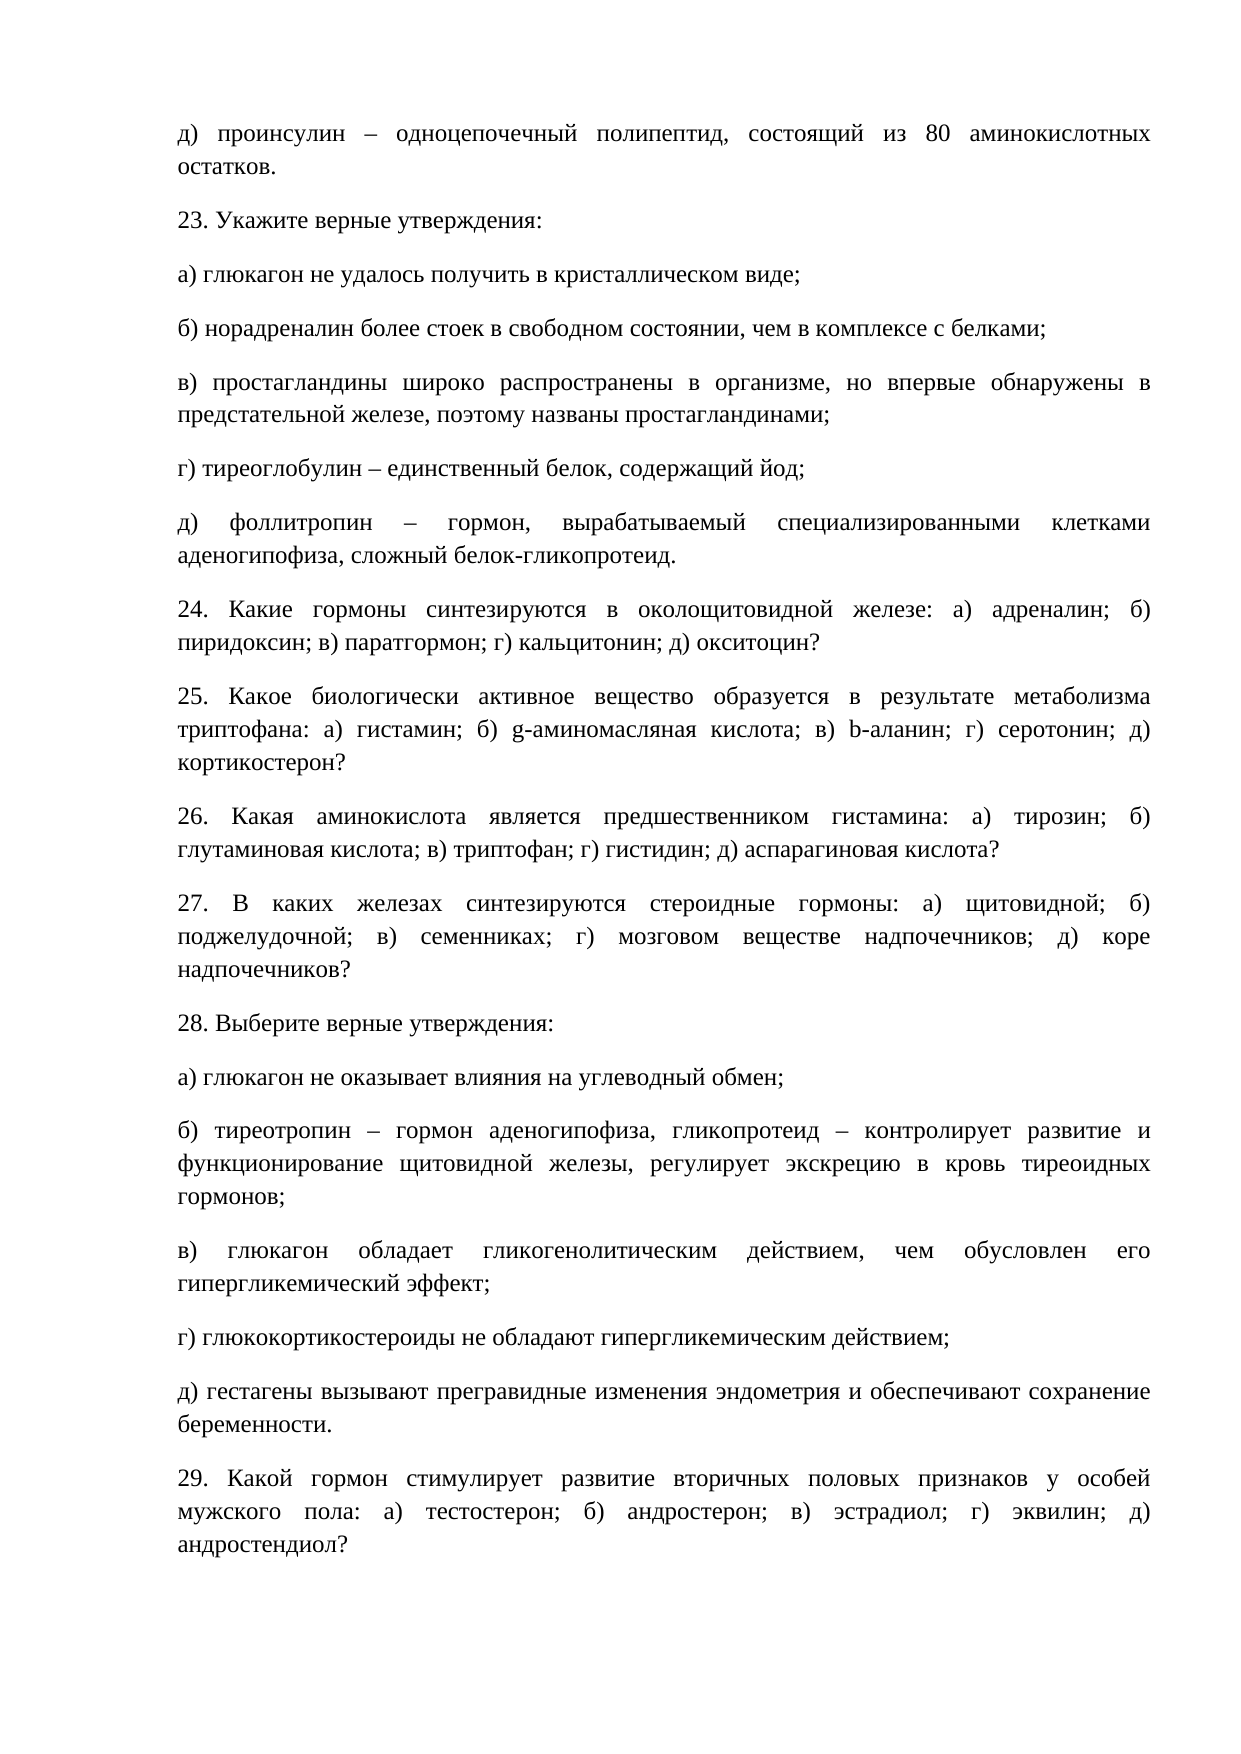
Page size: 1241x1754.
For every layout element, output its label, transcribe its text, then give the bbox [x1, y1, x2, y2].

text б) норадреналин более стоек в свободном состоянии, чем в комплексе с белками; [177, 313, 1152, 341]
text в) простагландины широко распространены в организме, но впервые обнаружены в предстательной железе, поэтому названы простагландинами; [177, 367, 1152, 428]
text б) тиреотропин – гормон аденогипофиза, гликопротеид – контролирует развитие и функционирование щитовидной железы, регулирует экскрецию в кровь тиреоидных гормонов; [177, 1115, 1152, 1210]
text г) тиреоглобулин – единственный белок, содержащий йод; [177, 453, 1152, 482]
text д) проинсулин – одноцепочечный полипептид, состоящий из 80 аминокислотных остатков. [177, 118, 1152, 180]
text в) глюкагон обладает гликогенолитическим действием, чем обусловлен его гипергликемический эффект; [177, 1235, 1152, 1297]
text а) глюкагон не оказывает влияния на углеводный обмен; [177, 1062, 1152, 1090]
text 24. Какие гормоны синтезируются в околощитовидной железе: а) адреналин; б) пиридоксин; в) паратгормон; г) кальцитонин; д) окситоцин? [177, 594, 1152, 656]
text 27. В каких железах синтезируются стероидные гормоны: а) щитовидной; б) поджелудочной; в) семенниках; г) мозговом веществе надпочечников; д) коре надпочечников? [177, 888, 1152, 983]
text 26. Какая аминокислота является предшественником гистамина: а) тирозин; б) глутаминовая кислота; в) триптофан; г) гистидин; д) аспарагиновая кислота? [177, 801, 1152, 863]
text а) глюкагон не удалось получить в кристаллическом виде; [177, 259, 1152, 288]
text д) гестагены вызывают прегравидные изменения эндометрия и обеспечивают сохранение беременности. [177, 1376, 1152, 1438]
text 23. Укажите верные утверждения: [177, 205, 1152, 234]
text г) глюкокортикостероиды не обладают гипергликемическим действием; [177, 1322, 1152, 1351]
text 25. Какое биологически активное вещество образуется в результате метаболизма триптофана: а) гистамин; б) g-аминомасляная кислота; в) b-аланин; г) серотонин; д) кортикостерон? [177, 681, 1152, 776]
text д) фоллитропин – гормон, вырабатываемый специализированными клетками аденогипофиза, сложный белок-гликопротеид. [177, 507, 1152, 569]
text 28. Выберите верные утверждения: [177, 1008, 1152, 1036]
text 29. Какой гормон стимулирует развитие вторичных половых признаков у особей мужского пола: а) тестостерон; б) андростерон; в) эстрадиол; г) эквилин; д) андростендиол? [177, 1463, 1152, 1558]
